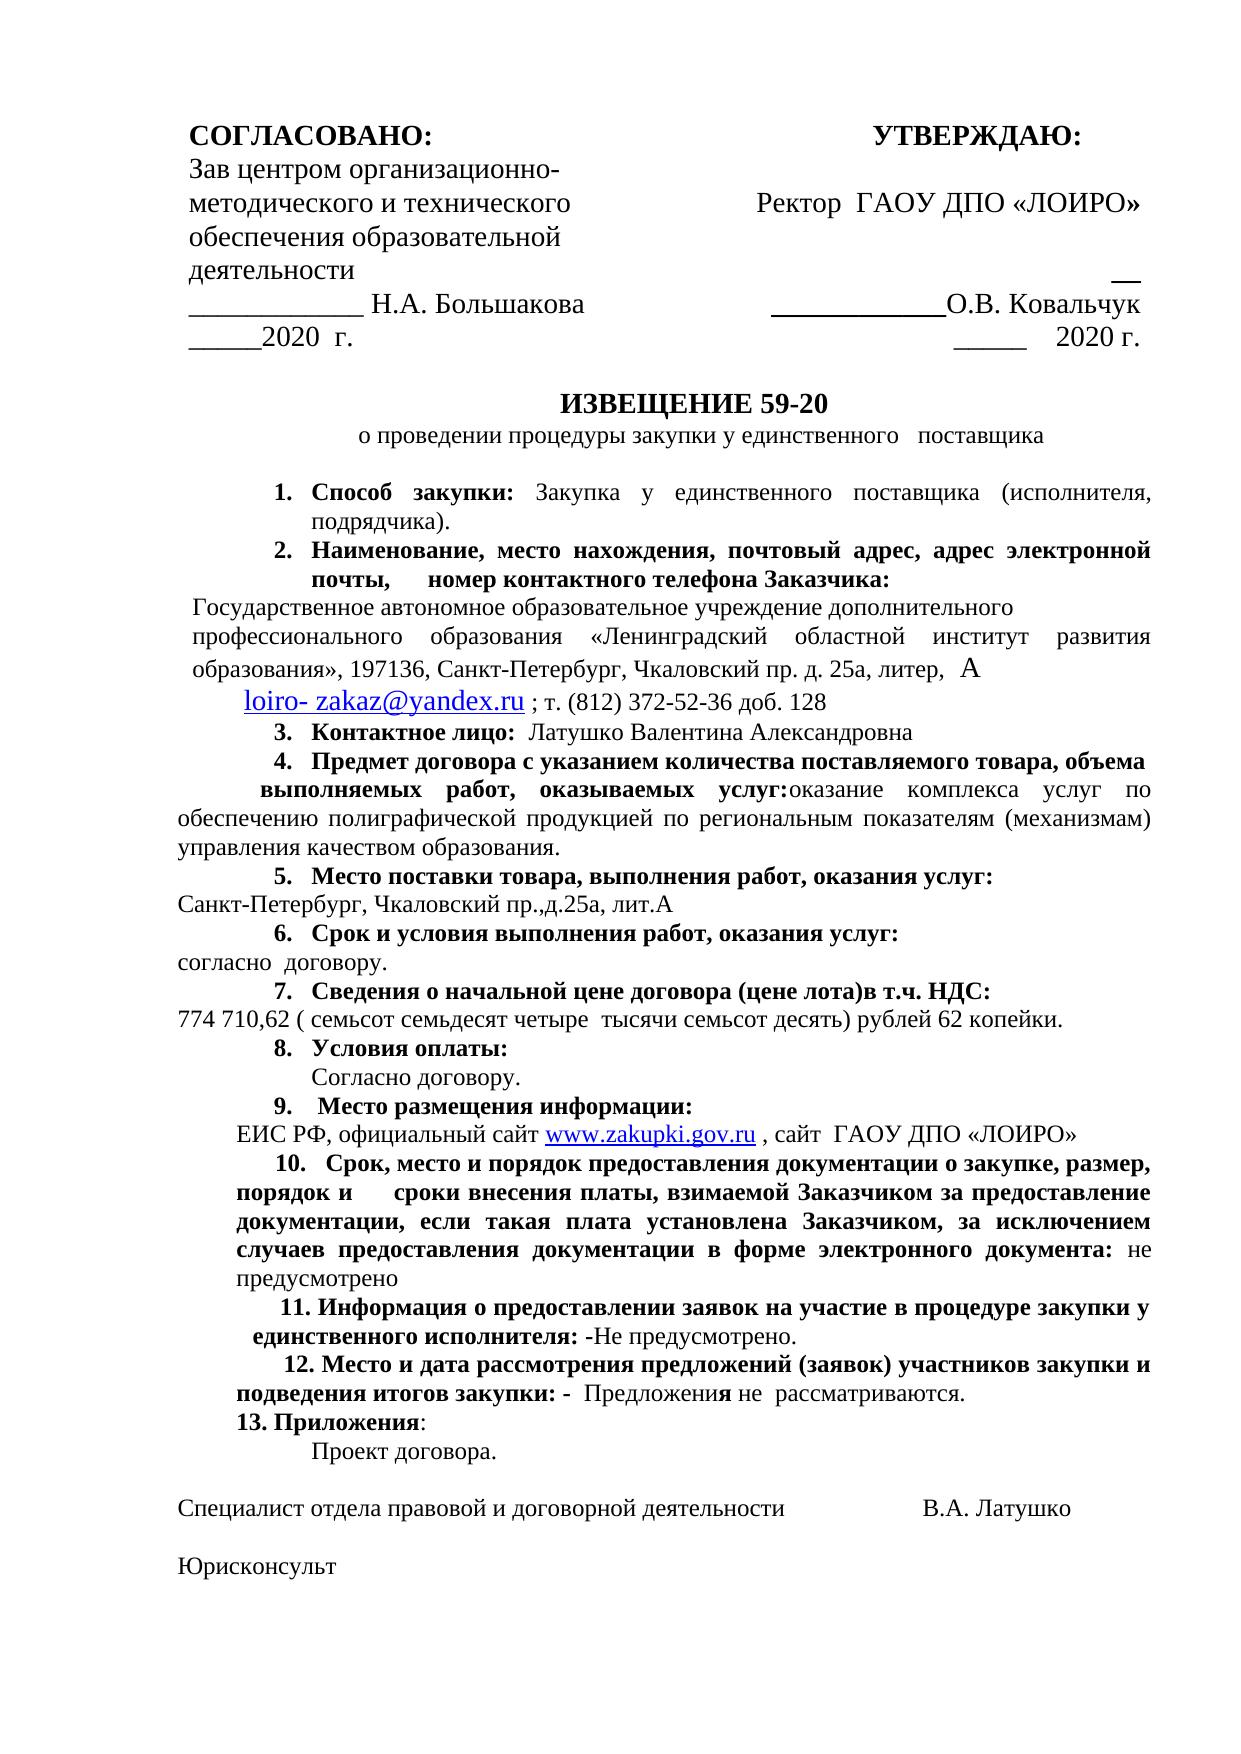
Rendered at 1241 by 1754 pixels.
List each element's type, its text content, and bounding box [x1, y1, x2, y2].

text Согласно договору. [311, 1062, 1152, 1091]
table_header УТВЕРЖДАЮ: Ректор ГАОУ ДПО «ЛОИРО» __ ____________О.В. Ковальчук _____ 2020 г. [663, 118, 1152, 386]
text выполняемых работ, оказываемых услуг:оказание комплекса услуг по обеспечению полиграфической продукцией по региональным показателям (механизмам) управления качеством образования. [177, 774, 1152, 861]
text согласно договору. [177, 947, 1152, 976]
text Специалист отдела правовой и договорной деятельности В.А. Латушко [177, 1493, 1152, 1522]
list 11. Информация о предоставлении заявок на участие в процедуре закупки у единственного исполнителя: -Не предусмотрено. [252, 1292, 1152, 1349]
text Санкт-Петербург, Чкаловский пр.,д.25а, лит.А [177, 889, 1152, 918]
text 13. Приложения: [236, 1407, 1152, 1436]
list Предмет договора с указанием количества поставляемого товара, объема [274, 746, 1152, 774]
list Сведения о начальной цене договора (цене лота)в т.ч. НДС: [274, 976, 1152, 1004]
list Условия оплаты: [274, 1033, 1152, 1062]
list Способ закупки: Закупка у единственного поставщика (исполнителя, подрядчика). [274, 477, 1152, 535]
list Контактное лицо: Латушко Валентина Александровна [274, 717, 1152, 746]
list Место размещения информации: [274, 1091, 1152, 1119]
list Место поставки товара, выполнения работ, оказания услуг: [274, 861, 1152, 889]
text ЕИС РФ, официальный сайт www.zakupki.gov.ru , сайт ГАОУ ДПО «ЛОИРО» [236, 1119, 1152, 1148]
text 774 710,62 ( семьсот семьдесят четыре тысячи семьсот десять) рублей 62 копейки. [177, 1004, 1152, 1033]
text о проведении процедуры закупки у единственного поставщика [177, 420, 1152, 449]
text ИЗВЕЩЕНИЕ 59-20 [177, 386, 1152, 420]
text 12. Место и дата рассмотрения предложений (заявок) участников закупки и подведения итогов закупки: - Предложения не рассматриваются. [236, 1349, 1152, 1407]
list Срок и условия выполнения работ, оказания услуг: [274, 918, 1152, 947]
text Проект договора. [311, 1436, 1152, 1464]
list Наименование, место нахождения, почтовый адрес, адрес электронной почты, номер контактного телефона Заказчика: [274, 535, 1152, 592]
text Государственное автономное образовательное учреждение дополнительного [192, 592, 1152, 621]
text Юрисконсульт [177, 1551, 1152, 1579]
text профессионального образования «Ленинградский областной институт развития образования», 197136, Санкт-Петербург, Чкаловский пр. д. 25а, литер, А [192, 621, 1152, 683]
table_header СОГЛАСОВАНО: Зав центром организационно-методического и технического обеспечения образовательной деятельности ____________ Н.А. Большакова _____2020 г. [177, 118, 663, 386]
text 10. Срок, место и порядок предоставления документации о закупке, размер, порядок и сроки внесения платы, взимаемой Заказчиком за предоставление документации, если такая плата установлена Заказчиком, за исключением случаев предоставления документации в форме электронного документа: не предусмотрено [236, 1148, 1152, 1292]
text loiro- zakaz@yandex.ru ; т. (812) 372-52-36 доб. 128 [236, 683, 1152, 717]
